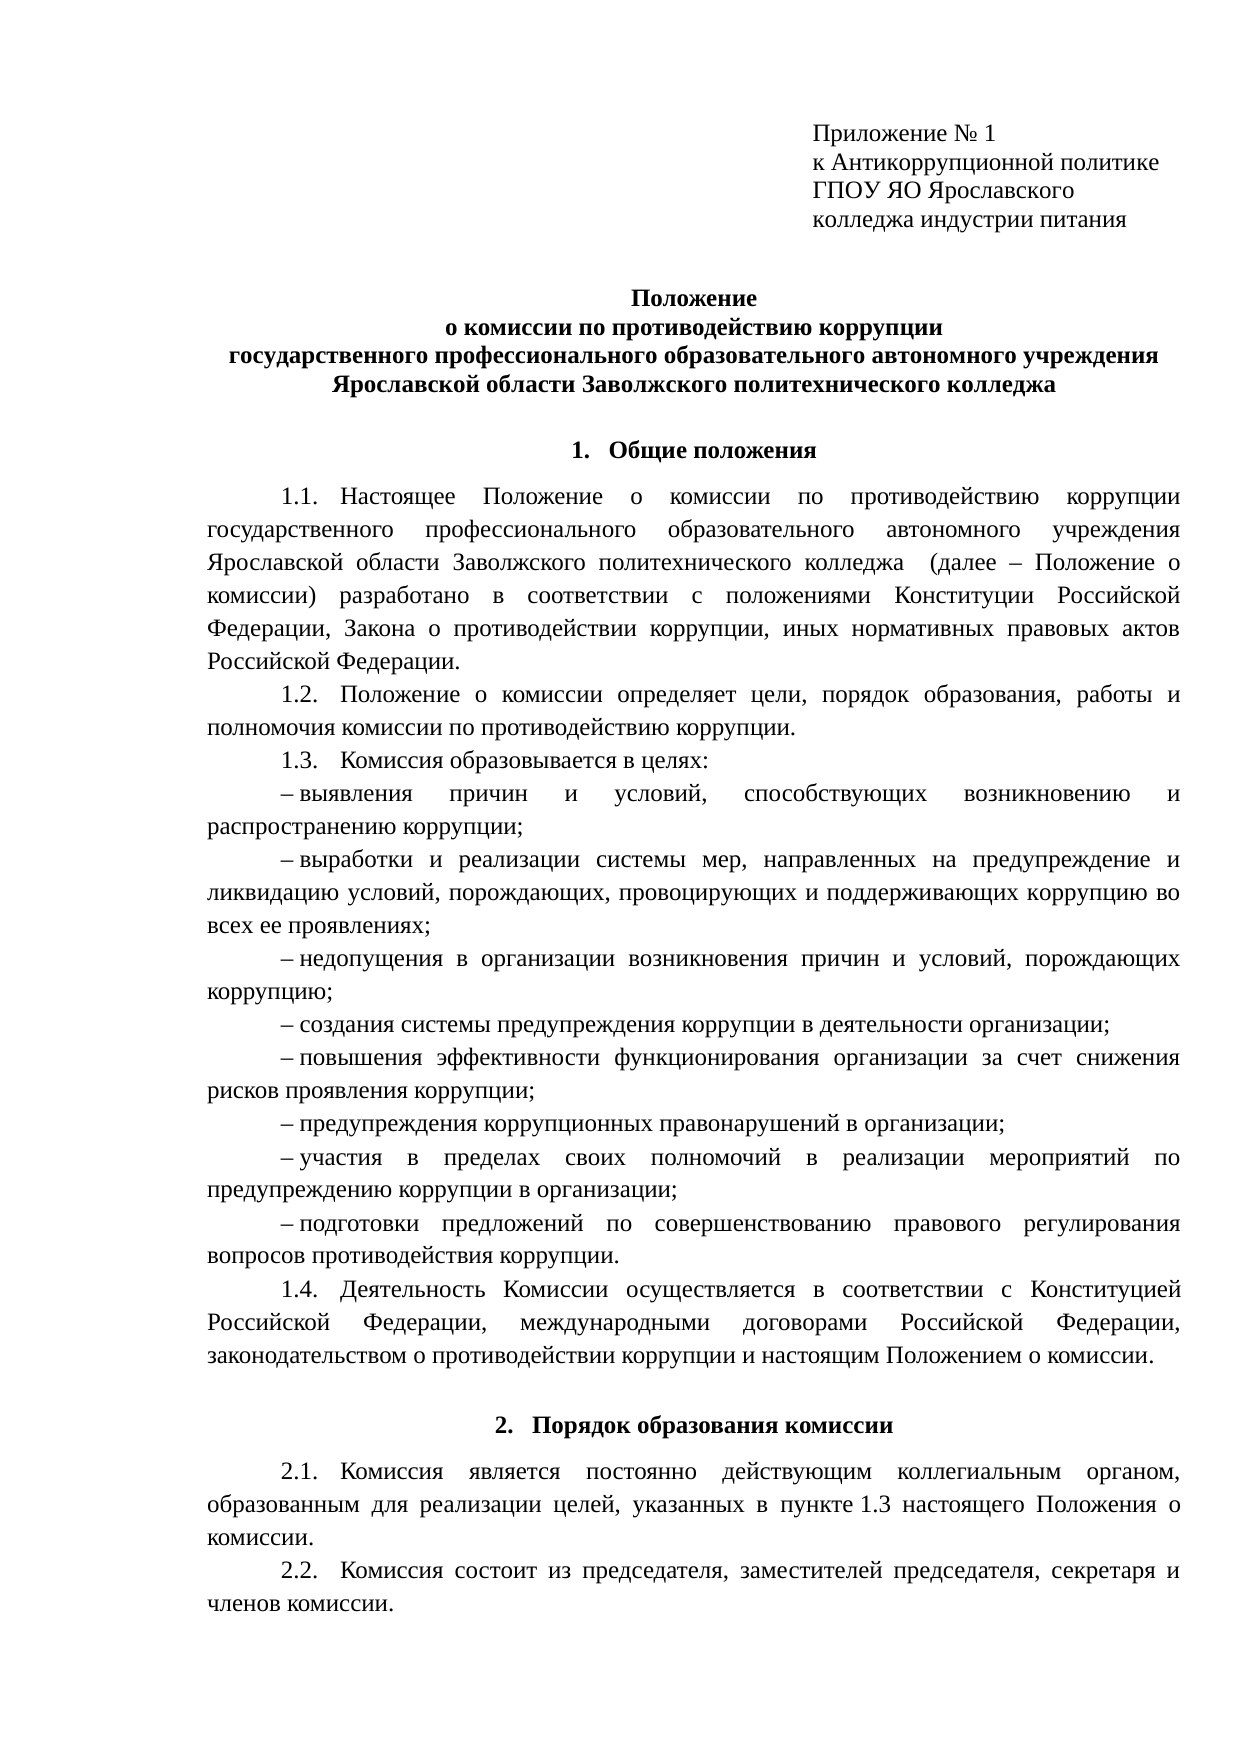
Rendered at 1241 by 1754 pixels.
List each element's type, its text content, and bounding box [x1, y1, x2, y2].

list Общие положения [207, 436, 1181, 464]
text – повышения эффективности функционирования организации за счет снижения рисков проявления коррупции; [207, 1042, 1181, 1104]
text государственного профессионального образовательного автономного учреждения Ярославской области Заволжского политехнического колледжа [207, 341, 1181, 398]
list Положение о комиссии определяет цели, порядок образования, работы и полномочия комиссии по противодействию коррупции. [207, 679, 1181, 741]
text – выработки и реализации системы мер, направленных на предупреждение и ликвидацию условий, порождающих, провоцирующих и поддерживающих коррупцию во всех ее проявлениях; [207, 844, 1181, 939]
list Деятельность Комиссии осуществляется в соответствии с Конституцией Российской Федерации, международными договорами Российской Федерации, законодательством о противодействии коррупции и настоящим Положением о комиссии. [207, 1274, 1181, 1368]
list Комиссия является постоянно действующим коллегиальным органом, образованным для реализации целей, указанных в пункте 1.3 настоящего Положения о комиссии. [207, 1456, 1181, 1551]
text – участия в пределах своих полномочий в реализации мероприятий по предупреждению коррупции в организации; [207, 1142, 1181, 1203]
text – недопущения в организации возникновения причин и условий, порождающих коррупцию; [207, 943, 1181, 1005]
list Комиссия образовывается в целях: [207, 745, 1181, 774]
text – подготовки предложений по совершенствованию правового регулирования вопросов противодействия коррупции. [207, 1208, 1181, 1269]
text Приложение № 1 к Антикоррупционной политике ГПОУ ЯО Ярославского колледжа индустрии питания [812, 118, 1181, 233]
list Комиссия состоит из председателя, заместителей председателя, секретаря и членов комиссии. [207, 1555, 1181, 1617]
text – предупреждения коррупционных правонарушений в организации; [207, 1108, 1181, 1137]
list Настоящее Положение о комиссии по противодействию коррупции государственного профессионального образовательного автономного учреждения Ярославской области Заволжского политехнического колледжа (далее – Положение о комиссии) разработано в соответствии с положениями Конституции Российской Федерации, Закона о противодействии коррупции, иных нормативных правовых актов Российской Федерации. [207, 481, 1181, 675]
list Порядок образования комиссии [207, 1410, 1181, 1439]
text – создания системы предупреждения коррупции в деятельности организации; [207, 1009, 1181, 1038]
text Положение о комиссии по противодействию коррупции [207, 283, 1181, 341]
text – выявления причин и условий, способствующих возникновению и распространению коррупции; [207, 778, 1181, 840]
